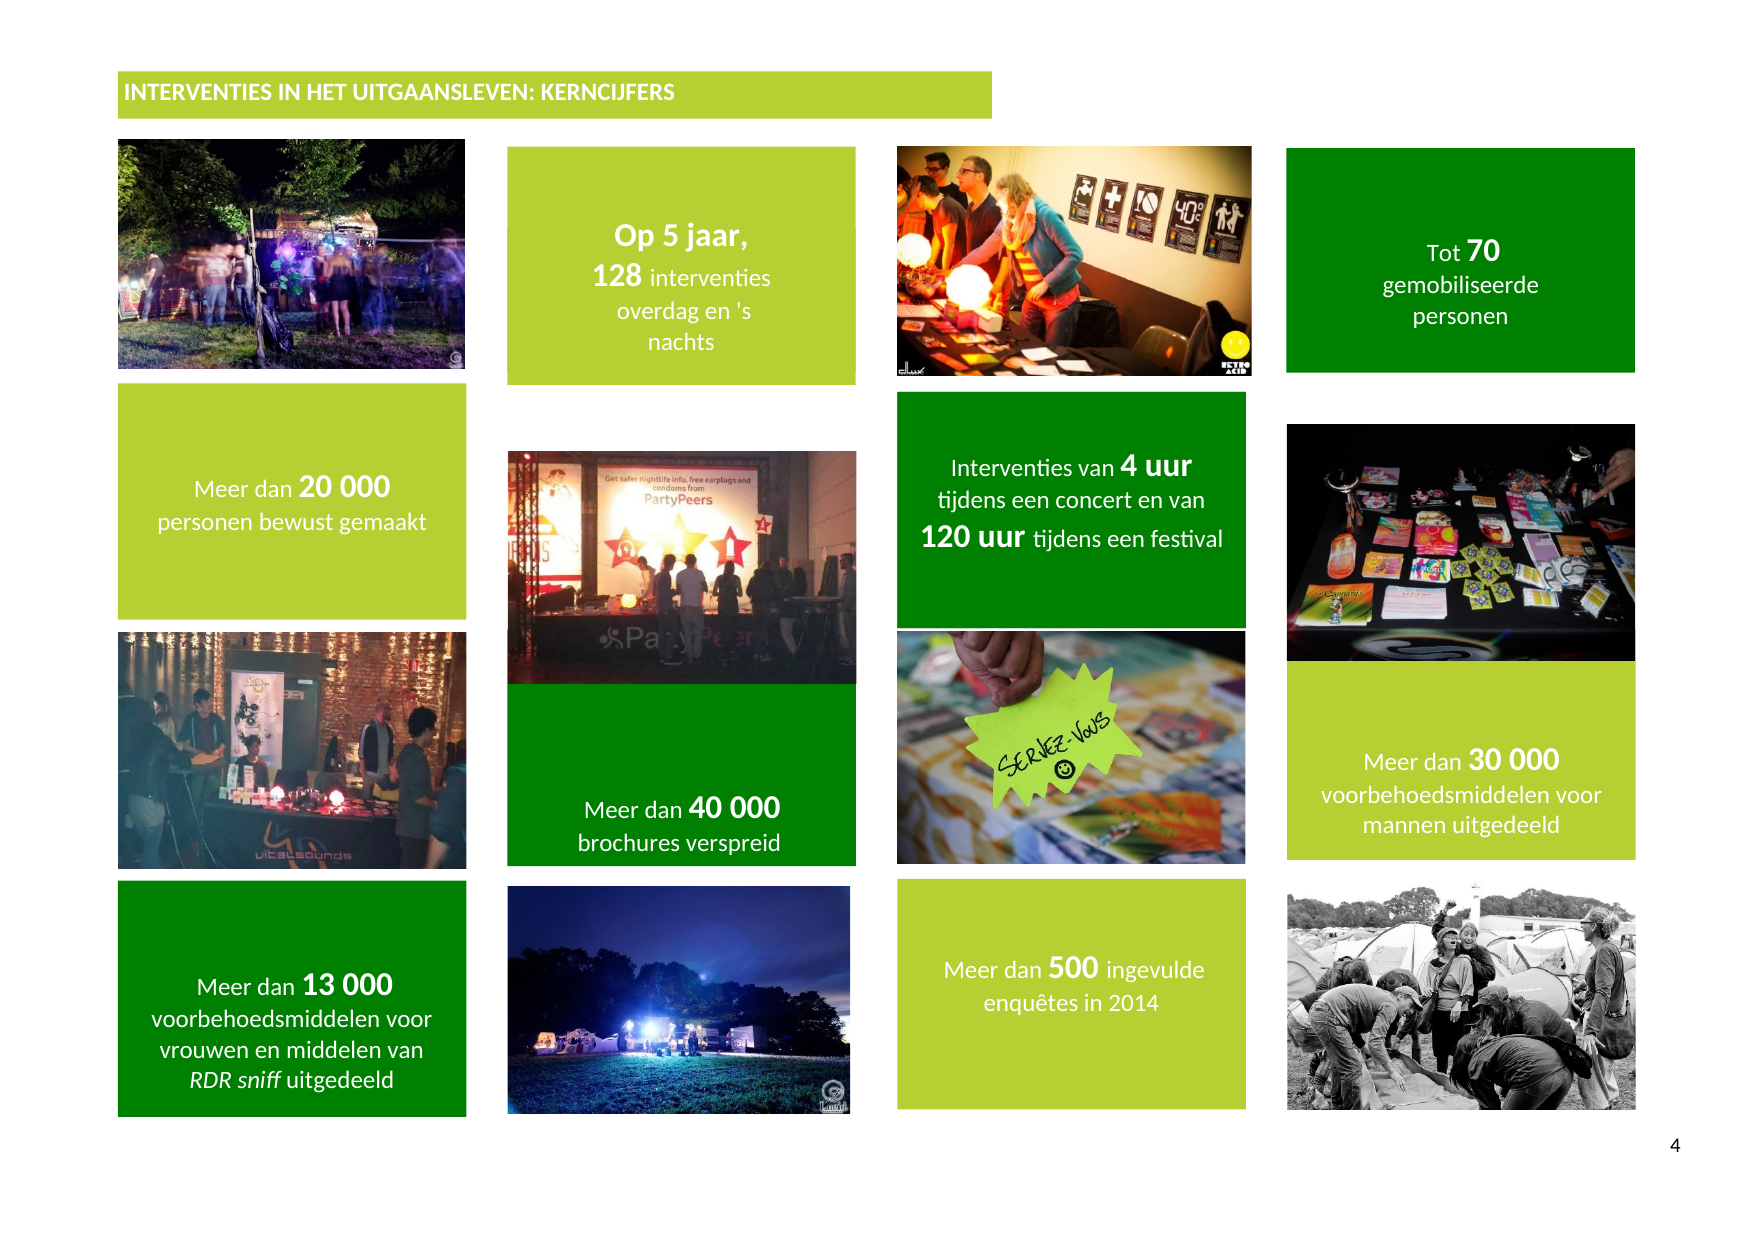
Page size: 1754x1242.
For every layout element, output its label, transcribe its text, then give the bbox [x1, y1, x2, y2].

text Meer dan 13 000 voorbehoedsmiddelen voor vrouwen en middelen van RDR sniff uitgedeeld [137, 963, 446, 1095]
picture [1287, 878, 1636, 1110]
text tijdens een concert en van [901, 484, 1241, 515]
text Interventies van 4 uur [901, 443, 1241, 484]
text Meer dan 20 000 personen bewust gemaakt [147, 466, 436, 537]
text 128 interventies [513, 254, 849, 295]
text 120 uur tijdens een festival [901, 515, 1241, 556]
text Meer dan 30 000 voorbehoedsmiddelen voor mannen uitgedeeld [1308, 738, 1614, 840]
text INTERVENTIES IN HET UITGAANSLEVEN: KERNCIJFERS [124, 77, 903, 106]
picture [118, 632, 467, 869]
picture [897, 631, 1246, 864]
picture [118, 139, 465, 369]
picture [507, 886, 851, 1114]
text Op 5 jaar, [610, 213, 752, 254]
picture [507, 451, 857, 684]
text Meer dan 40 000 brochures verspreid [536, 786, 822, 857]
picture [897, 146, 1252, 376]
text Meer dan 500 ingevulde enquêtes in 2014 [905, 946, 1237, 1017]
text overdag en 's nachts [610, 295, 752, 356]
text Tot 70 gemobiliseerde personen [1345, 229, 1576, 331]
picture [1286, 424, 1636, 661]
